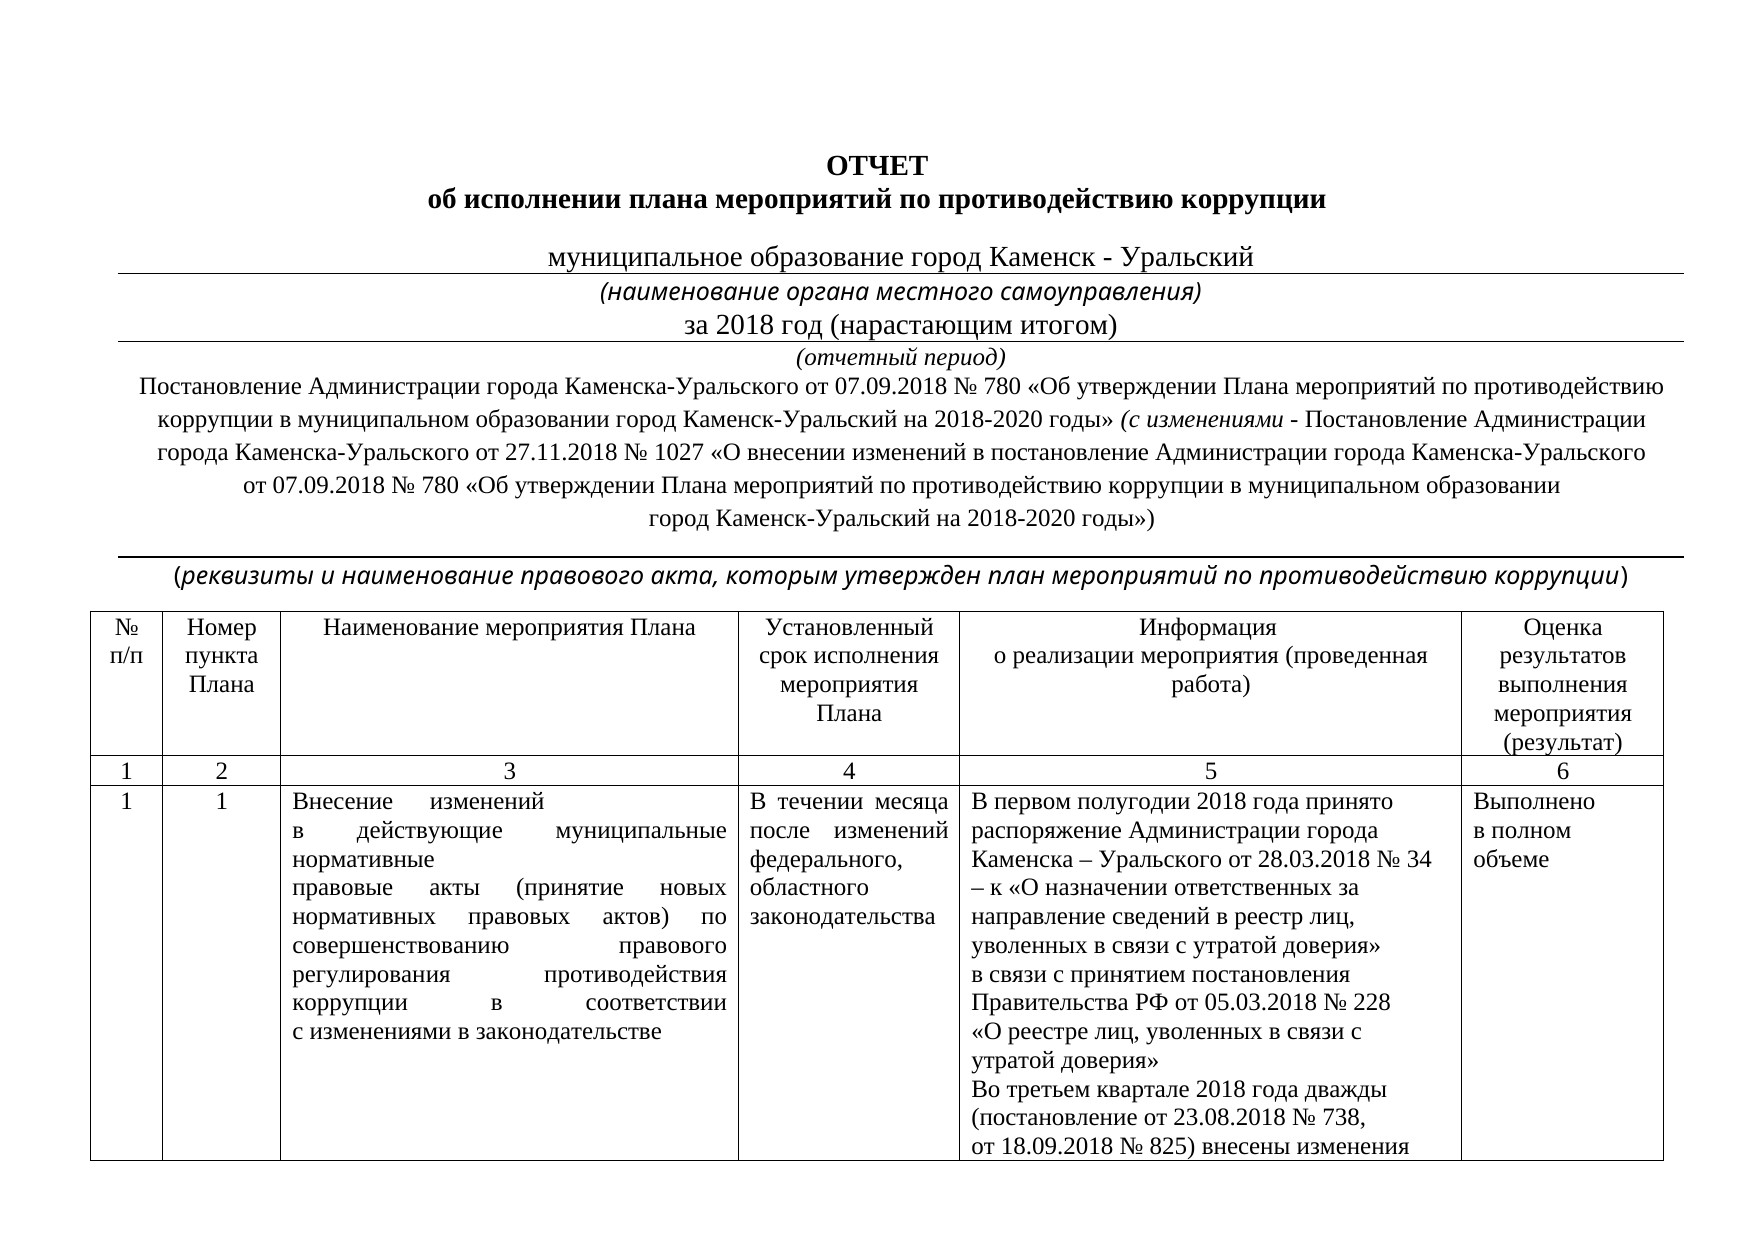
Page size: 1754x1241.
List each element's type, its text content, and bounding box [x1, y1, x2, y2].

table_header муниципальное образование город Каменск - Уральский [118, 239, 1683, 272]
table_cell 4 [739, 756, 959, 785]
table_cell (реквизиты и наименование правового акта, которым утвержден план мероприятий по противодействию коррупции) [118, 558, 1683, 591]
table_cell (наименование органа местного самоуправления) [118, 274, 1683, 307]
table_cell 3 [281, 756, 738, 785]
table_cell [281, 786, 738, 1160]
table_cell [960, 786, 1461, 1160]
table_header Номер пункта Плана [163, 612, 280, 755]
table_header Наименование мероприятия Плана [281, 612, 738, 755]
table_header Информация о реализации мероприятия (проведенная работа) [960, 612, 1461, 755]
table_cell Постановление Администрации города Каменска-Уральского от 07.09.2018 № 780 «Об утверждении Плана мероприятий по противодействию коррупции в муниципальном образовании город Каменск-Уральский на 2018-2020 годы» (с изменениями - Постановление Администрации города Каменска-Уральского от 27.11.2018 № 1027 «О внесении изменений в постановление Администрации города Каменска-Уральского от 07.09.2018 № 780 «Об утверждении Плана мероприятий по противодействию коррупции в муниципальном образовании город Каменск-Уральский на 2018-2020 годы») [118, 371, 1683, 556]
table_cell 5 [960, 756, 1461, 785]
table_cell (отчетный период) [118, 342, 1683, 371]
table_cell 1 [91, 786, 162, 1160]
table_cell 6 [1462, 756, 1663, 785]
text ОТЧЕТ [118, 148, 1636, 181]
table_cell за 2018 год (нарастающим итогом) [118, 308, 1683, 341]
table_cell 1 [163, 786, 280, 1160]
table_cell 2 [163, 756, 280, 785]
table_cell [1462, 786, 1663, 1160]
table_header Установленный срок исполнения мероприятия Плана [739, 612, 959, 755]
table_header Оценка результатов выполнения мероприятия (результат) [1462, 612, 1663, 755]
title об исполнении плана мероприятий по противодействию коррупции [118, 181, 1636, 215]
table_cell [739, 786, 959, 1160]
table_header № п/п [91, 612, 162, 755]
table_cell 1 [91, 756, 162, 785]
